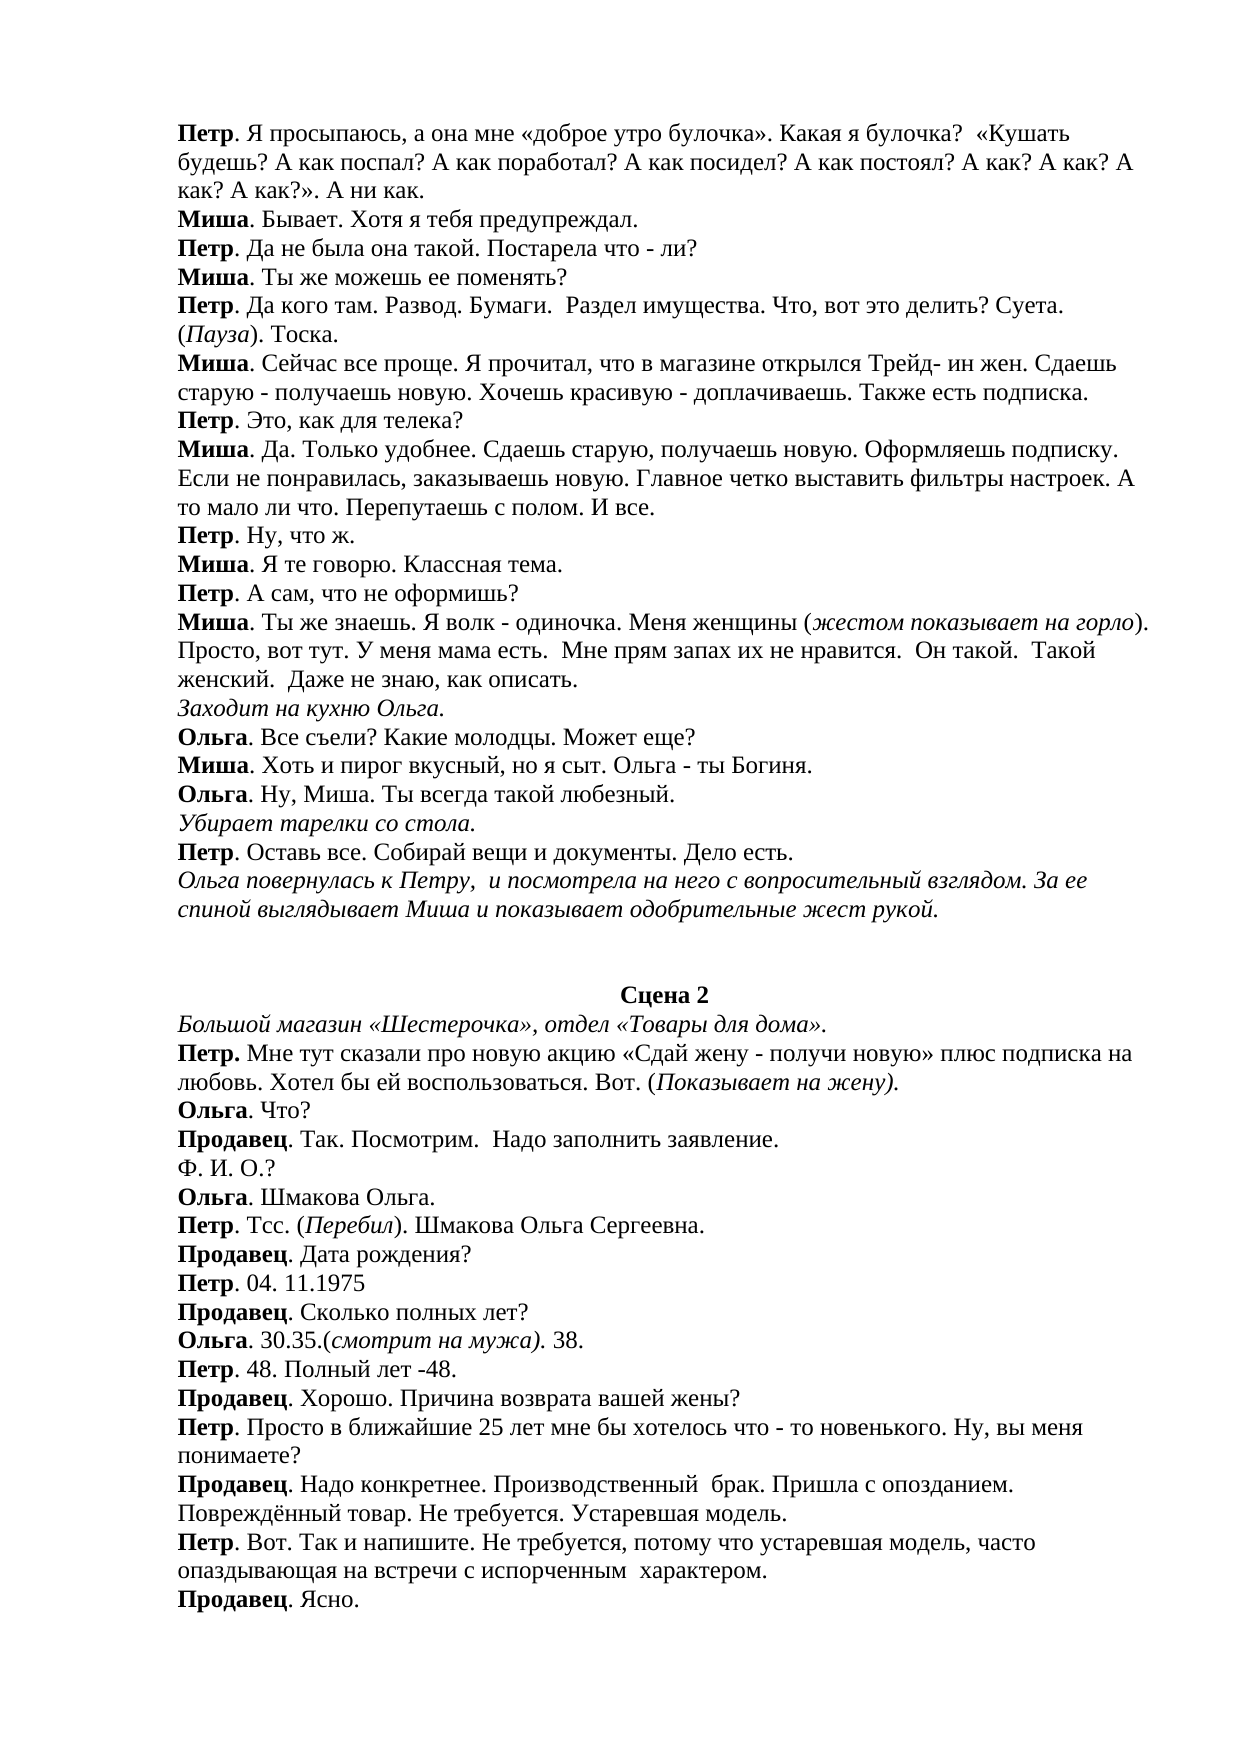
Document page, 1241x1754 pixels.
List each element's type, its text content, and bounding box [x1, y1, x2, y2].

text Ольга. Ну, Миша. Ты всегда такой любезный. [177, 779, 1152, 808]
text Продавец. Сколько полных лет? [177, 1297, 1152, 1326]
text Продавец. Хорошо. Причина возврата вашей жены? [177, 1383, 1152, 1412]
text Петр. Вот. Так и напишите. Не требуется, потому что устаревшая модель, часто опаздывающая на встречи с испорченным характером. [177, 1527, 1152, 1584]
text Петр. 48. Полный лет -48. [177, 1354, 1152, 1383]
text Петр. А сам, что не оформишь? [177, 578, 1152, 607]
text Петр. Это, как для телека? [177, 406, 1152, 434]
text Петр. Оставь все. Собирай вещи и документы. Дело есть. [177, 837, 1152, 866]
text Ольга. Шмакова Ольга. [177, 1182, 1152, 1211]
text Петр. Просто в ближайшие 25 лет мне бы хотелось что - то новенького. Ну, вы меня понимаете? [177, 1412, 1152, 1469]
text Большой магазин «Шестерочка», отдел «Товары для дома». [177, 1009, 1152, 1038]
text Петр. Да не была она такой. Постарела что - ли? [177, 233, 1152, 262]
text Миша. Бывает. Хотя я тебя предупреждал. [177, 204, 1152, 233]
text Миша. Хоть и пирог вкусный, но я сыт. Ольга - ты Богиня. [177, 751, 1152, 779]
text Убирает тарелки со стола. [177, 808, 1152, 837]
text Петр. 04. 11.1975 [177, 1268, 1152, 1297]
text Ольга. Все съели? Какие молодцы. Может еще? [177, 722, 1152, 751]
text Ольга. Что? [177, 1096, 1152, 1124]
text Петр. Мне тут сказали про новую акцию «Сдай жену - получи новую» плюс подписка на любовь. Хотел бы ей воспользоваться. Вот. (Показывает на жену). [177, 1038, 1152, 1096]
text Миша. Ты же знаешь. Я волк - одиночка. Меня женщины (жестом показывает на горло). Просто, вот тут. У меня мама есть. Мне прям запах их не нравится. Он такой. Такой женский. Даже не знаю, как описать. [177, 607, 1152, 693]
text Петр. Ну, что ж. [177, 521, 1152, 549]
text Ольга повернулась к Петру, и посмотрела на него с вопросительный взглядом. За ее спиной выглядывает Миша и показывает одобрительные жест рукой. [177, 866, 1152, 923]
text Сцена 2 [177, 981, 1152, 1009]
text Миша. Ты же можешь ее поменять? [177, 262, 1152, 291]
text Миша. Я те говорю. Классная тема. [177, 549, 1152, 578]
text Заходит на кухню Ольга. [177, 693, 1152, 722]
text Петр. Тсс. (Перебил). Шмакова Ольга Сергеевна. [177, 1211, 1152, 1239]
text Продавец. Так. Посмотрим. Надо заполнить заявление. [177, 1124, 1152, 1153]
text Петр. Я просыпаюсь, а она мне «доброе утро булочка». Какая я булочка? «Кушать будешь? А как поспал? А как поработал? А как посидел? А как постоял? А как? А как? А как? А как?». А ни как. [177, 118, 1152, 204]
text Миша. Да. Только удобнее. Сдаешь старую, получаешь новую. Оформляешь подписку. Если не понравилась, заказываешь новую. Главное четко выставить фильтры настроек. А то мало ли что. Перепутаешь с полом. И все. [177, 434, 1152, 521]
text Продавец. Ясно. [177, 1584, 1152, 1613]
text Продавец. Дата рождения? [177, 1239, 1152, 1268]
text Петр. Да кого там. Развод. Бумаги. Раздел имущества. Что, вот это делить? Суета. (Пауза). Тоска. [177, 291, 1152, 348]
text Ольга. 30.35.(смотрит на мужа). 38. [177, 1326, 1152, 1354]
text Ф. И. О.? [177, 1153, 1152, 1182]
text Миша. Сейчас все проще. Я прочитал, что в магазине открылся Трейд- ин жен. Сдаешь старую - получаешь новую. Хочешь красивую - доплачиваешь. Также есть подписка. [177, 348, 1152, 406]
text Продавец. Надо конкретнее. Производственный брак. Пришла с опозданием. Повреждённый товар. Не требуется. Устаревшая модель. [177, 1469, 1152, 1527]
